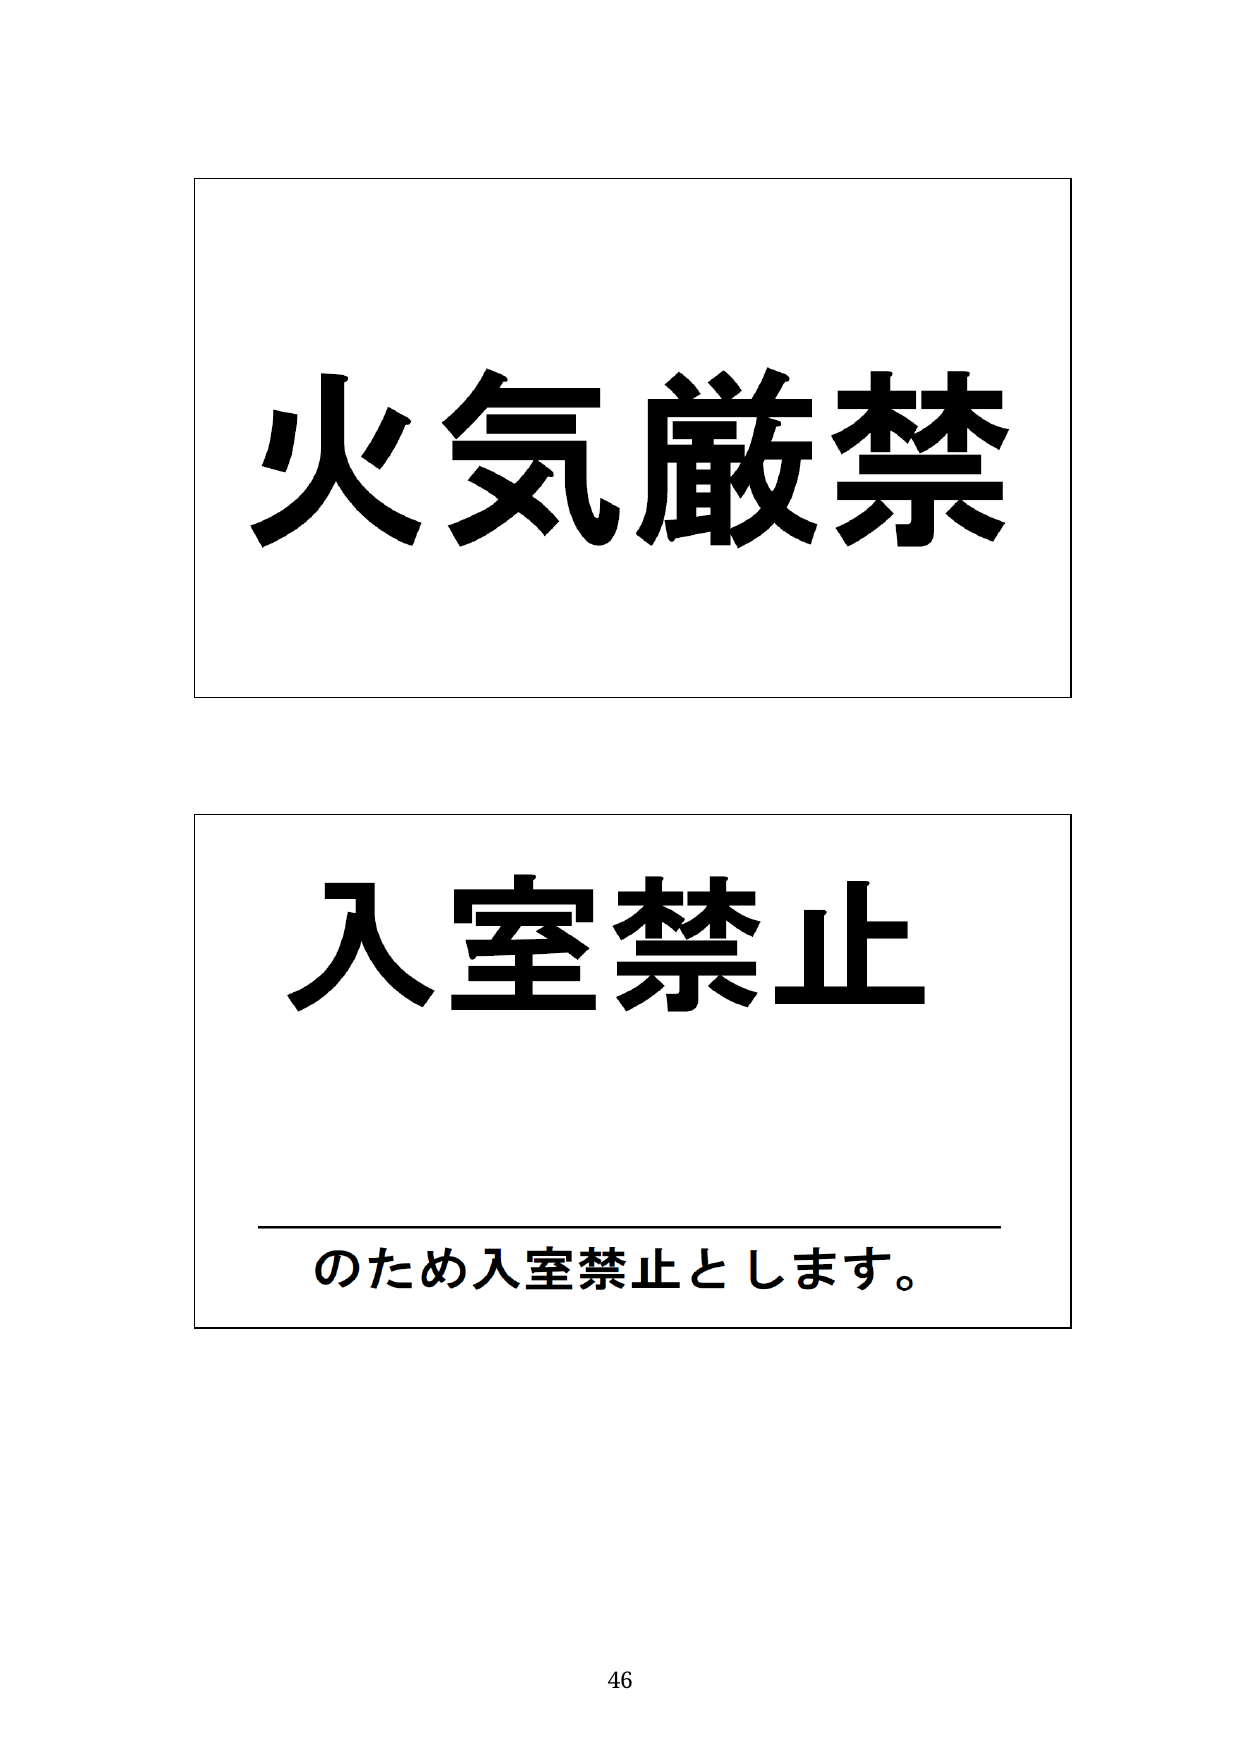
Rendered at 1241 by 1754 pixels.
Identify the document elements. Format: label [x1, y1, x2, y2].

picture [195, 179, 1070, 697]
picture [195, 815, 1070, 1327]
